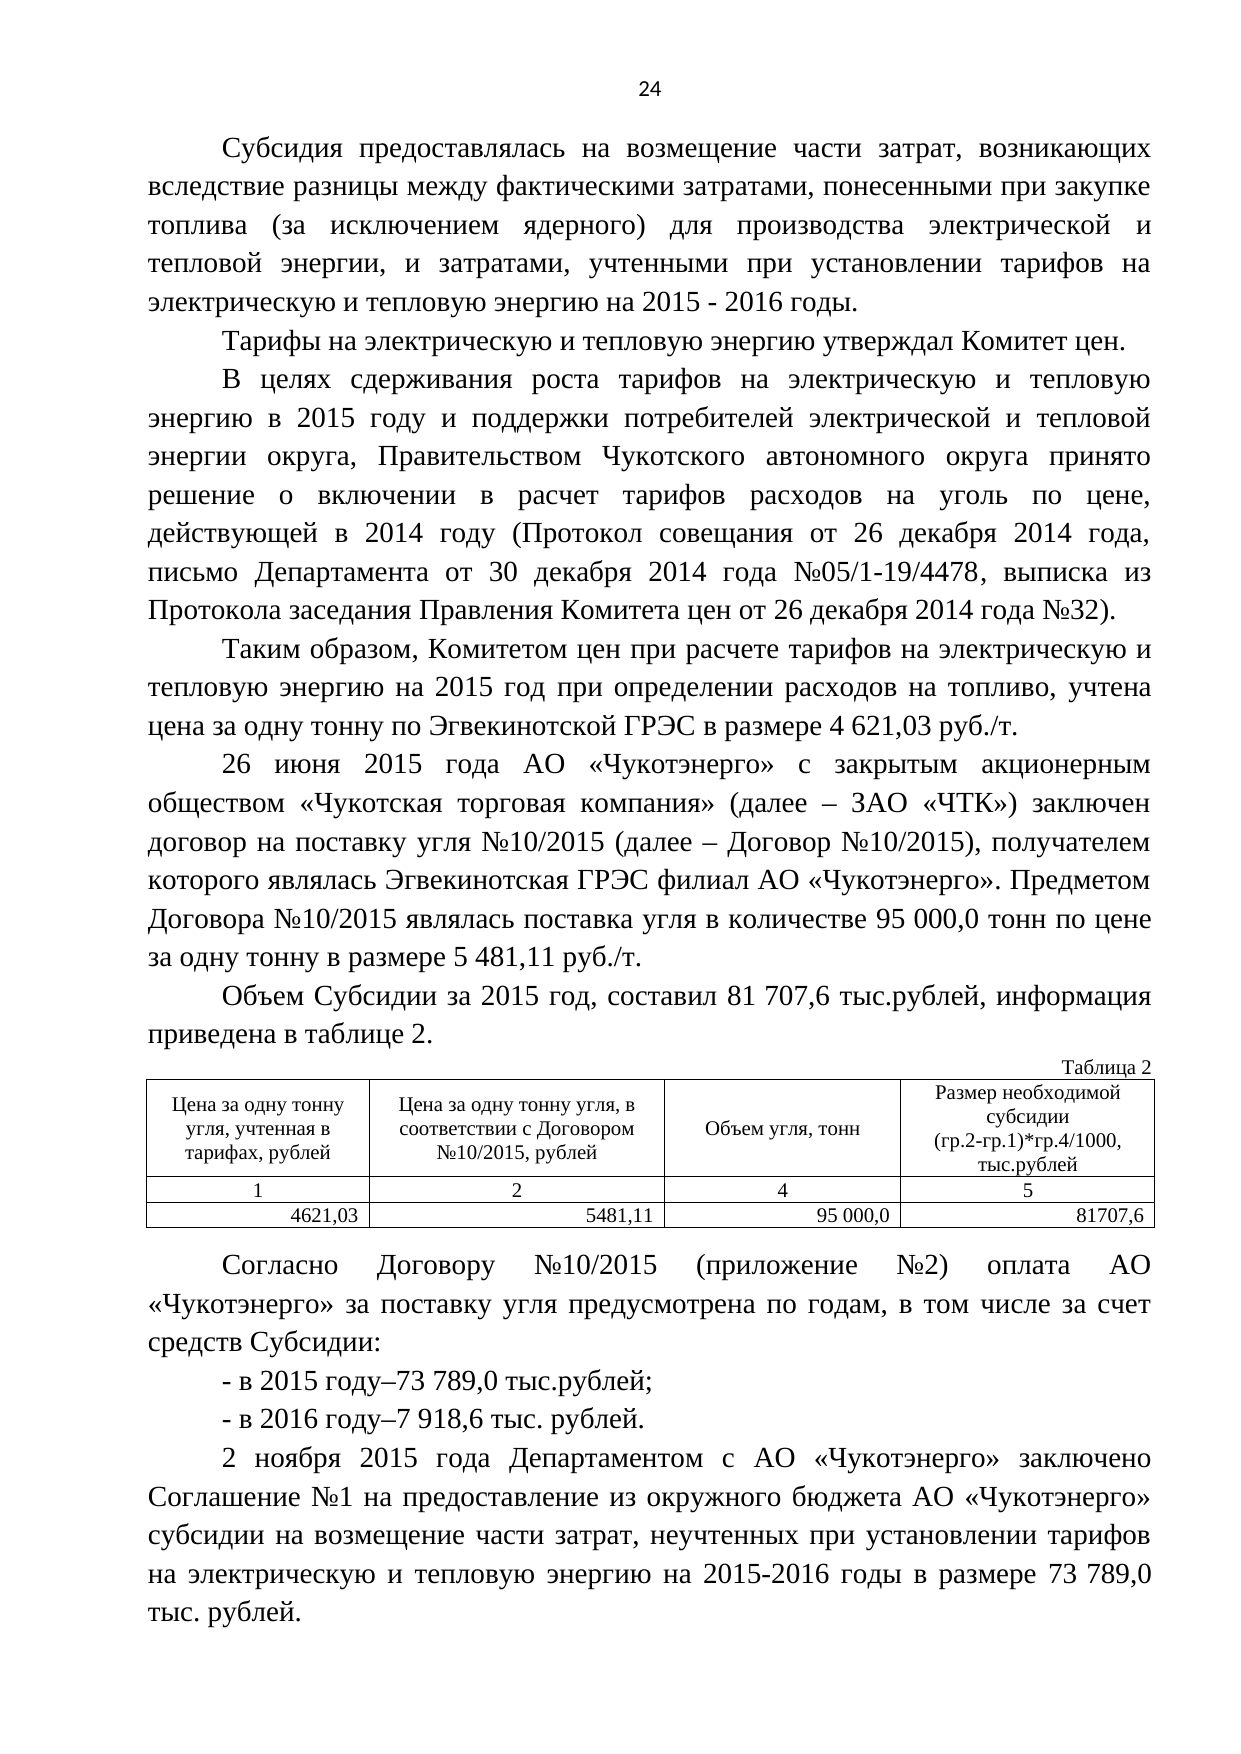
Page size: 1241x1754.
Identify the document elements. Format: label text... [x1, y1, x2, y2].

text Объем Субсидии за 2015 год, составил 81 707,6 тыс.рублей, информация приведена в таблице 2. [148, 978, 1152, 1050]
text - в 2015 году–73 789,0 тыс.рублей; [148, 1363, 1152, 1397]
table_cell 2 [370, 1177, 664, 1202]
table_header Цена за одну тонну угля, учтенная в тарифах, рублей [147, 1080, 369, 1176]
text 26 июня 2015 года АО «Чукотэнерго» с закрытым акционерным обществом «Чукотская торговая компания» (далее – ЗАО «ЧТК») заключен договор на поставку угля №10/2015 (далее – Договор №10/2015), получателем которого являлась Эгвекинотская ГРЭС филиал АО «Чукотэнерго». Предметом Договора №10/2015 являлась поставка угля в количестве 95 000,0 тонн по цене за одну тонну в размере 5 481,11 руб./т. [148, 747, 1152, 973]
text Таким образом, Комитетом цен при расчете тарифов на электрическую и тепловую энергию на 2015 год при определении расходов на топливо, учтена цена за одну тонну по Эгвекинотской ГРЭС в размере 4 621,03 руб./т. [148, 631, 1152, 742]
table_cell 5481,11 [370, 1203, 664, 1227]
table_cell 5 [901, 1177, 1154, 1202]
text Согласно Договору №10/2015 (приложение №2) оплата АО «Чукотэнерго» за поставку угля предусмотрена по годам, в том числе за счет средств Субсидии: [148, 1247, 1152, 1358]
table_cell 4 [665, 1177, 900, 1202]
text - в 2016 году–7 918,6 тыс. рублей. [148, 1402, 1152, 1435]
table_cell 4621,03 [147, 1203, 369, 1227]
text Таблица 2 [148, 1055, 1152, 1079]
table_cell 1 [147, 1177, 369, 1202]
text Тарифы на электрическую и тепловую энергию утверждал Комитет цен. [148, 323, 1152, 356]
table_cell 81707,6 [901, 1203, 1154, 1227]
table_header Размер необходимой субсидии (гр.2-гр.1)*гр.4/1000, тыс.рублей [901, 1080, 1154, 1176]
text 2 ноября 2015 года Департаментом с АО «Чукотэнерго» заключено Соглашение №1 на предоставление из окружного бюджета АО «Чукотэнерго» субсидии на возмещение части затрат, неучтенных при установлении тарифов на электрическую и тепловую энергию на 2015-2016 годы в размере 73 789,0 тыс. рублей. [148, 1440, 1152, 1628]
text В целях сдерживания роста тарифов на электрическую и тепловую энергию в 2015 году и поддержки потребителей электрической и тепловой энергии округа, Правительством Чукотского автономного округа принято решение о включении в расчет тарифов расходов на уголь по цене, действующей в 2014 году (Протокол совещания от 26 декабря 2014 года, письмо Департамента от 30 декабря 2014 года №05/1-19/4478, выписка из Протокола заседания Правления Комитета цен от 26 декабря 2014 года №32). [148, 361, 1152, 626]
table_header Цена за одну тонну угля, в соответствии с Договором №10/2015, рублей [370, 1080, 664, 1176]
table_cell 95 000,0 [665, 1203, 900, 1227]
table_header Объем угля, тонн [665, 1080, 900, 1176]
text Субсидия предоставлялась на возмещение части затрат, возникающих вследствие разницы между фактическими затратами, понесенными при закупке топлива (за исключением ядерного) для производства электрической и тепловой энергии, и затратами, учтенными при установлении тарифов на электрическую и тепловую энергию на 2015 - 2016 годы. [148, 130, 1152, 318]
